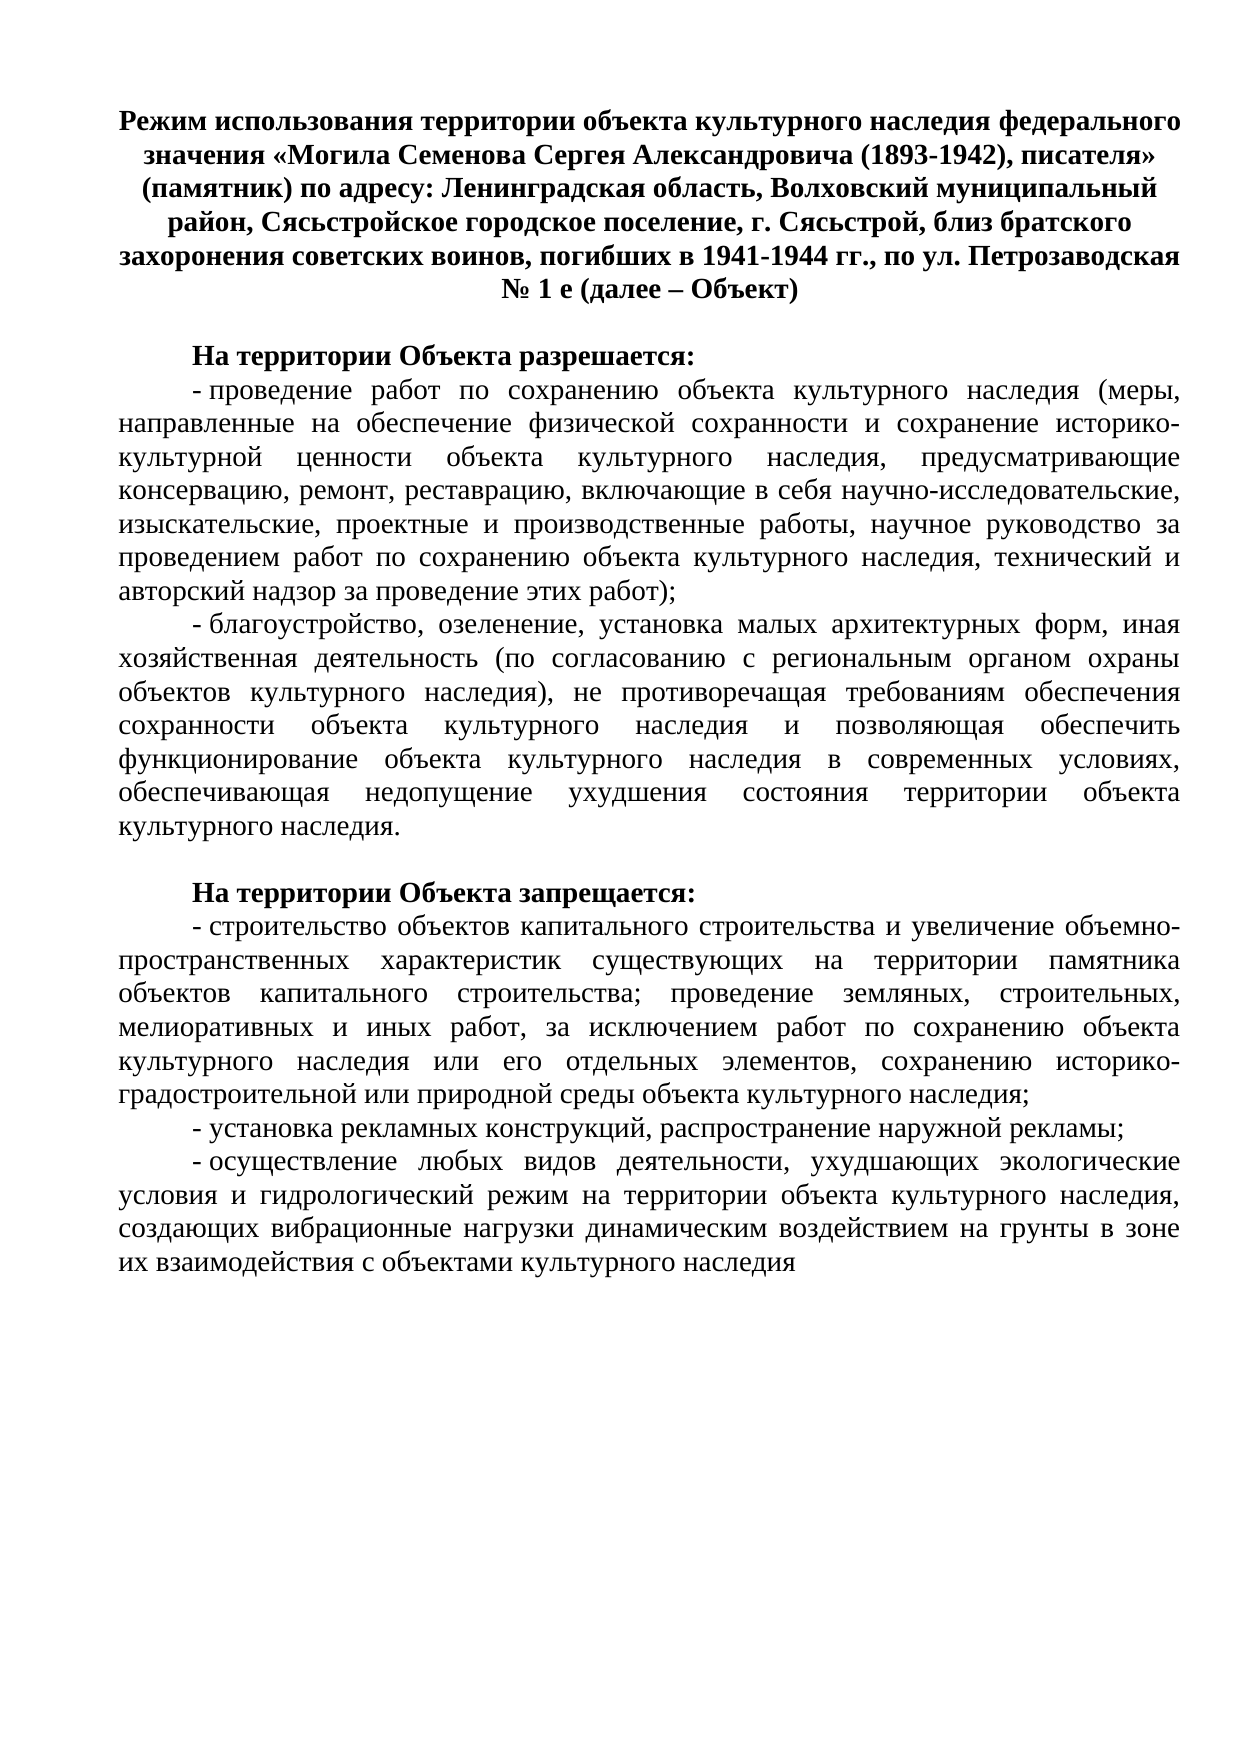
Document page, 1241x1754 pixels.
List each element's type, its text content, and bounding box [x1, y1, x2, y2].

text Режим использования территории объекта культурного наследия федерального значения «Могила Семенова Сергея Александровича (1893-1942), писателя» (памятник) по адресу: Ленинградская область, Волховский муниципальный район, Сясьстройское городское поселение, г. Сясьстрой, близ братского захоронения советских воинов, погибших в 1941-1944 гг., по ул. Петрозаводская № 1 е (далее – Объект) [118, 103, 1181, 305]
text - благоустройство, озеленение, установка малых архитектурных форм, иная хозяйственная деятельность (по согласованию с региональным органом охраны объектов культурного наследия), не противоречащая требованиям обеспечения сохранности объекта культурного наследия и позволяющая обеспечить функционирование объекта культурного наследия в современных условиях, обеспечивающая недопущение ухудшения состояния территории объекта культурного наследия. [118, 607, 1181, 841]
text На территории Объекта запрещается: [118, 875, 1181, 908]
text - проведение работ по сохранению объекта культурного наследия (меры, направленные на обеспечение физической сохранности и сохранение историко-культурной ценности объекта культурного наследия, предусматривающие консервацию, ремонт, реставрацию, включающие в себя научно-исследовательские, изыскательские, проектные и производственные работы, научное руководство за проведением работ по сохранению объекта культурного наследия, технический и авторский надзор за проведение этих работ); [118, 372, 1181, 607]
text - установка рекламных конструкций, распространение наружной рекламы; [118, 1110, 1181, 1143]
text - осуществление любых видов деятельности, ухудшающих экологические условия и гидрологический режим на территории объекта культурного наследия, создающих вибрационные нагрузки динамическим воздействием на грунты в зоне их взаимодействия с объектами культурного наследия [118, 1143, 1181, 1277]
text На территории Объекта разрешается: [118, 338, 1181, 372]
text - строительство объектов капитального строительства и увеличение объемно-пространственных характеристик существующих на территории памятника объектов капитального строительства; проведение земляных, строительных, мелиоративных и иных работ, за исключением работ по сохранению объекта культурного наследия или его отдельных элементов, сохранению историко-градостроительной или природной среды объекта культурного наследия; [118, 908, 1181, 1110]
